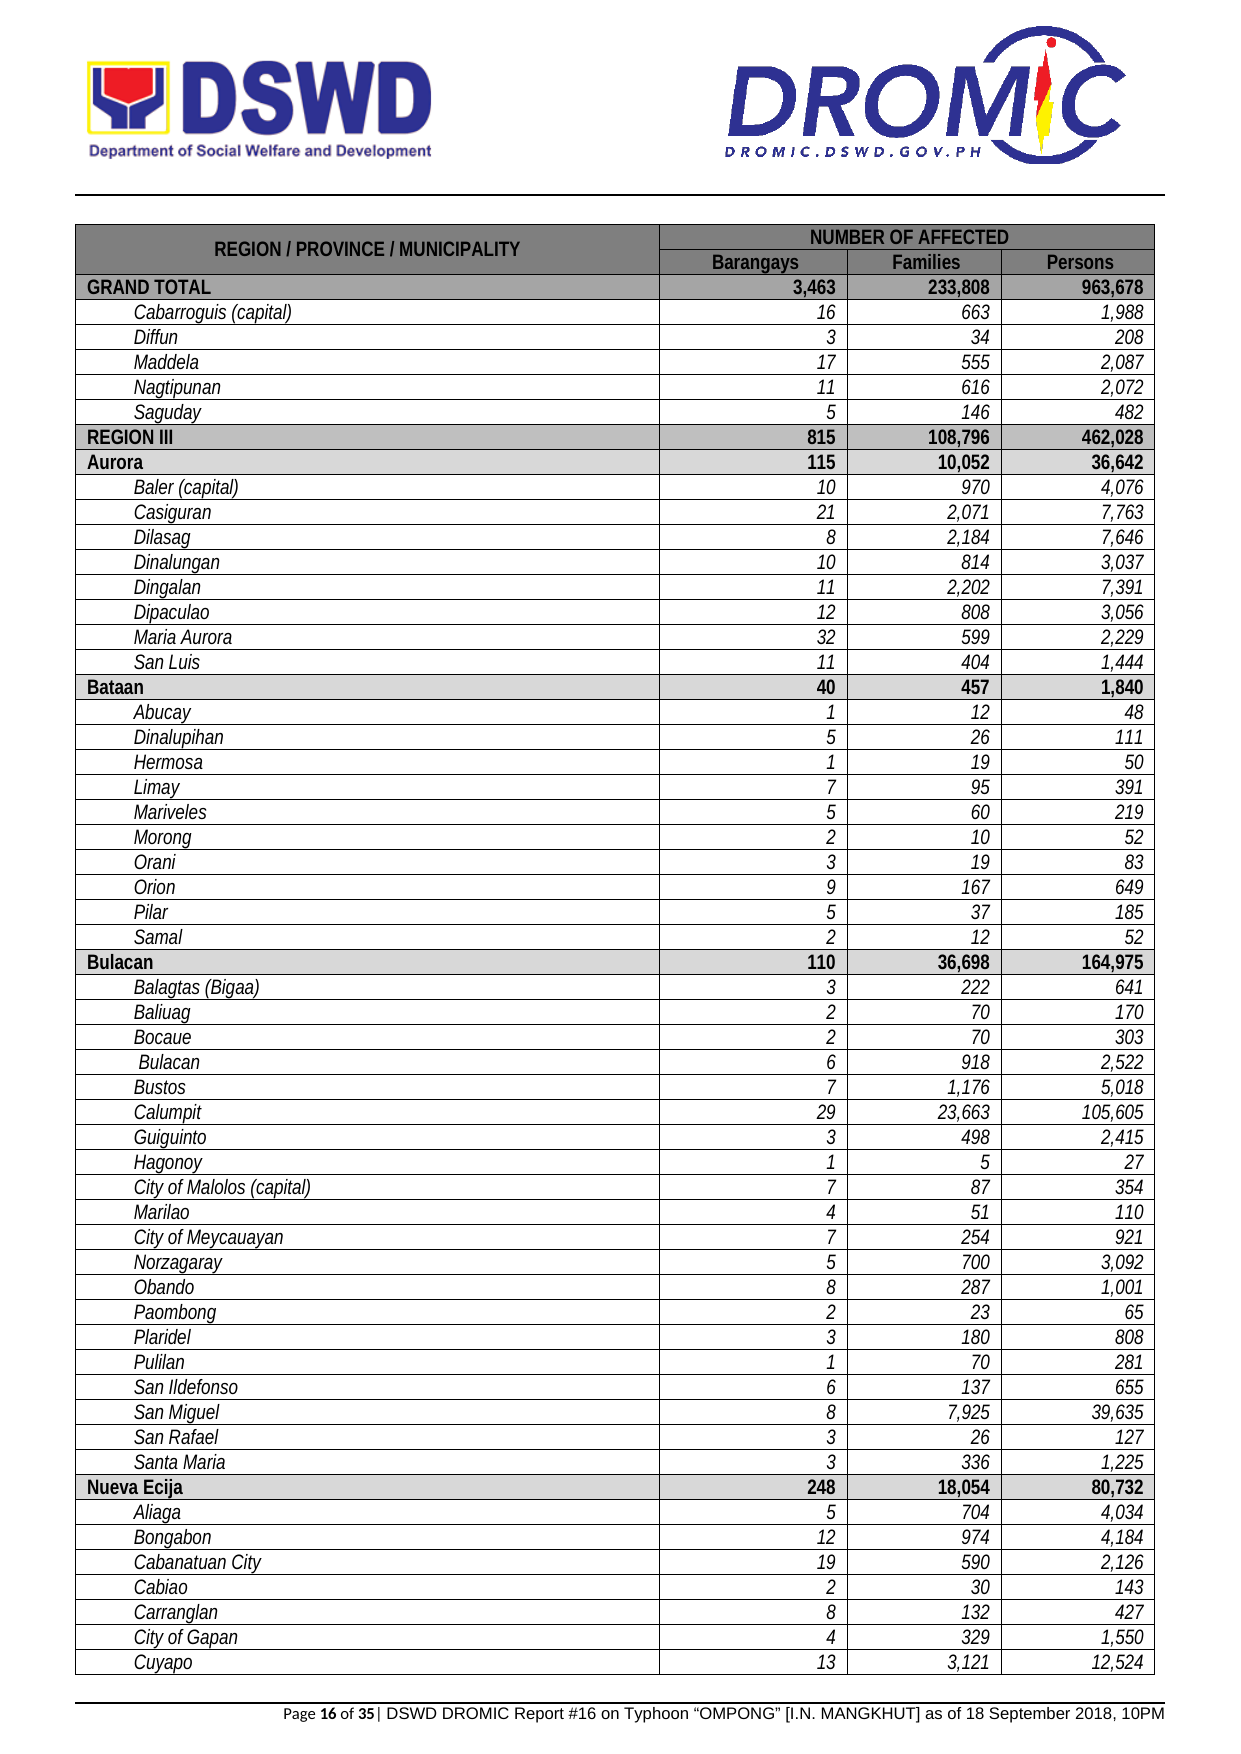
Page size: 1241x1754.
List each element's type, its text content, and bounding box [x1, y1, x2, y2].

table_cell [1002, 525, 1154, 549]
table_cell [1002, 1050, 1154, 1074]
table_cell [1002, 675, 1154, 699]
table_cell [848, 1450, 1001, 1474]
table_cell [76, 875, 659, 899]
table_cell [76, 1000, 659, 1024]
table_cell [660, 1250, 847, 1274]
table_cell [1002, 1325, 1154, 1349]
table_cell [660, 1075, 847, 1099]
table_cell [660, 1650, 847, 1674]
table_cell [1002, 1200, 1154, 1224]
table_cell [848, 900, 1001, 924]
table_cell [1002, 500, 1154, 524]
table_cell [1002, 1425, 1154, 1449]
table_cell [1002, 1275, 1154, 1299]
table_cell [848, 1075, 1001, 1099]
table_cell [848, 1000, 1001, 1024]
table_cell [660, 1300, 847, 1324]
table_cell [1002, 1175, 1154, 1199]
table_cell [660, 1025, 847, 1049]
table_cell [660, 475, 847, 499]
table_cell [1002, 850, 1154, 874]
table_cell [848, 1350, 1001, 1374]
picture [717, 25, 1131, 163]
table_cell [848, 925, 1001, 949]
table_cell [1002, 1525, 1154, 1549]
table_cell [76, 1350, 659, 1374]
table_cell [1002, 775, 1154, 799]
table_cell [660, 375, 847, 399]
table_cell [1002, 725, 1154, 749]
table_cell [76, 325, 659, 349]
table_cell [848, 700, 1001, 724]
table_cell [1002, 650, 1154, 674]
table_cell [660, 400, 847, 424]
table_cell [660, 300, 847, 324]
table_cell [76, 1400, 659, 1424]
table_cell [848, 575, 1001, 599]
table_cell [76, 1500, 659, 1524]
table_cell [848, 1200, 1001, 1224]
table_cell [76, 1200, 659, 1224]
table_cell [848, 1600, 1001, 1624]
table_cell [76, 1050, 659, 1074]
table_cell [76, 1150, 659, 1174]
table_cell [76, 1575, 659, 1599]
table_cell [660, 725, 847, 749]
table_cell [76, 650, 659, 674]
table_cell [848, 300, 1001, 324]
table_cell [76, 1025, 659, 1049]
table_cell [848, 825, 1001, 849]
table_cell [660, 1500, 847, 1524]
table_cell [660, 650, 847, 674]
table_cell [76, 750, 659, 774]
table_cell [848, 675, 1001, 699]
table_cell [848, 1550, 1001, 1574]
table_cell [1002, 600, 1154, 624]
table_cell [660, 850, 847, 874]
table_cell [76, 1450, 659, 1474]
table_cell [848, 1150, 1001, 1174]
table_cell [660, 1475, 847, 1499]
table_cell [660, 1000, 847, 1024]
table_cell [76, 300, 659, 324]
table_header NUMBER OF AFFECTED [660, 225, 1154, 249]
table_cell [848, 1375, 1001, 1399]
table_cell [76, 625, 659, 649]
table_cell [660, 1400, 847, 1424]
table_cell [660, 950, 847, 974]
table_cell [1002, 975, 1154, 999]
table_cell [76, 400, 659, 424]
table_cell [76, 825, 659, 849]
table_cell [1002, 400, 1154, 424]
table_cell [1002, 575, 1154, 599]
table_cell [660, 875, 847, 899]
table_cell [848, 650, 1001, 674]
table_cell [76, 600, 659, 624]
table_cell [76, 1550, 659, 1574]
table_cell 963,678 [1002, 275, 1154, 299]
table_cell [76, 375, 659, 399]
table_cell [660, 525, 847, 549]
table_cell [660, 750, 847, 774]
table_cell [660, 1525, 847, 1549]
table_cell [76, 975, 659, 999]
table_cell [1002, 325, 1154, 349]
table_cell 3,463 [660, 275, 847, 299]
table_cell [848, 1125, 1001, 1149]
picture [75, 58, 444, 164]
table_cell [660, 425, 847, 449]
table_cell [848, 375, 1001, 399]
table_cell Barangays [660, 250, 847, 274]
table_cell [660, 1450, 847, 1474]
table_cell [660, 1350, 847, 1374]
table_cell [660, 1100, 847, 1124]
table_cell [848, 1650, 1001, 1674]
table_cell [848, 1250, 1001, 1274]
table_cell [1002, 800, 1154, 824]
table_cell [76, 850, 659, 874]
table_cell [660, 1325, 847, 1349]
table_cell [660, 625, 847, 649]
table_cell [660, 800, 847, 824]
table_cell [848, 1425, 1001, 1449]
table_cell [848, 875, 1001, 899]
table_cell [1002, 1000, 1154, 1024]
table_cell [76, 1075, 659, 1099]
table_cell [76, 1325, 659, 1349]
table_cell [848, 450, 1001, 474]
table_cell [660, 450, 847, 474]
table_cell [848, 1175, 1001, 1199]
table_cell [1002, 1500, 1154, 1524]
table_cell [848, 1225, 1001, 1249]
table_cell 233,808 [848, 275, 1001, 299]
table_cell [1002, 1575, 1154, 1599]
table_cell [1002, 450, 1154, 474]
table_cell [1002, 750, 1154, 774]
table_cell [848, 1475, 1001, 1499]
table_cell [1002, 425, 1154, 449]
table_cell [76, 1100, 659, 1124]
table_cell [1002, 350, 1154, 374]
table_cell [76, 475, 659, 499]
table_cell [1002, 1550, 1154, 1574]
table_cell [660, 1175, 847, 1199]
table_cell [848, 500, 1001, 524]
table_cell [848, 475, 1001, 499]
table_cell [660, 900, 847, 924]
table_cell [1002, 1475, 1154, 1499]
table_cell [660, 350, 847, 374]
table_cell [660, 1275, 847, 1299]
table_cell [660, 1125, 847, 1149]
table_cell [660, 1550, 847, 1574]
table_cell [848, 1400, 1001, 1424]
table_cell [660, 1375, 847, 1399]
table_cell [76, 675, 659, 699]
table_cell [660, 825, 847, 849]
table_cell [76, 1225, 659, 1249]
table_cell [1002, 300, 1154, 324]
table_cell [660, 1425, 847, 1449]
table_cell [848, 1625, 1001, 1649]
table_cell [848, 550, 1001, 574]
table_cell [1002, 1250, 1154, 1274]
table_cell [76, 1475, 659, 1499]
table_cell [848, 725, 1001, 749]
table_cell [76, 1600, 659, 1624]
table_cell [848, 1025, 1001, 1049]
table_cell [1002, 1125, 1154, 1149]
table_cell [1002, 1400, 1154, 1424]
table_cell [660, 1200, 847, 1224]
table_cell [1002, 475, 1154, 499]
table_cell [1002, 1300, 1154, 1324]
table_cell GRAND TOTAL [76, 275, 659, 299]
table_cell Persons [1002, 250, 1154, 274]
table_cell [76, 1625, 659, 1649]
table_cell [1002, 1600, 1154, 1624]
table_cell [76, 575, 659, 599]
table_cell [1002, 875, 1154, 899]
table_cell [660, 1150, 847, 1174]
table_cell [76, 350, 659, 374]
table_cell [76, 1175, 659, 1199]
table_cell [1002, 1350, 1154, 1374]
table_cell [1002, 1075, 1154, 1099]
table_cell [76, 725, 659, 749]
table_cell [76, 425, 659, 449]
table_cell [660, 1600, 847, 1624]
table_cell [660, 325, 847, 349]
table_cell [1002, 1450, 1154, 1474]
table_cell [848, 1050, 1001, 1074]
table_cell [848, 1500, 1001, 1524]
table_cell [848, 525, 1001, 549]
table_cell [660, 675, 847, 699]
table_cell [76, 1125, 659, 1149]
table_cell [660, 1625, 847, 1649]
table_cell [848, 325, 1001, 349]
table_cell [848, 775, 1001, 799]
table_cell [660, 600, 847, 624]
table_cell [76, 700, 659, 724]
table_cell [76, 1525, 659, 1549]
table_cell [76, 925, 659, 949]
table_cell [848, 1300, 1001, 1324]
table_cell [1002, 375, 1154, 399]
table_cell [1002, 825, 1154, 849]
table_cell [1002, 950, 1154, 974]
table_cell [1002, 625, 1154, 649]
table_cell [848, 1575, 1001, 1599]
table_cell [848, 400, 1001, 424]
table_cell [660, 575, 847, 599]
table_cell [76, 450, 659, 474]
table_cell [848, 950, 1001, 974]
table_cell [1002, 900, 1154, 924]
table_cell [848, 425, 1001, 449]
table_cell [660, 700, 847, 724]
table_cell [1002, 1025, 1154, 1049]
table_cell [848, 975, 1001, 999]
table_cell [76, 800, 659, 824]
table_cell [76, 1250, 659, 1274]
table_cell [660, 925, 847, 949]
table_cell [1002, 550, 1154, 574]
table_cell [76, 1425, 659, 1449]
table_cell Families [848, 250, 1001, 274]
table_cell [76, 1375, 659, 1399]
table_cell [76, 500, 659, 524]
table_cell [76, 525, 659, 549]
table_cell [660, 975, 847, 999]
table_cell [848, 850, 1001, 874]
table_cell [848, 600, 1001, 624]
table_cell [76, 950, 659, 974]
table_header REGION / PROVINCE / MUNICIPALITY [76, 225, 659, 274]
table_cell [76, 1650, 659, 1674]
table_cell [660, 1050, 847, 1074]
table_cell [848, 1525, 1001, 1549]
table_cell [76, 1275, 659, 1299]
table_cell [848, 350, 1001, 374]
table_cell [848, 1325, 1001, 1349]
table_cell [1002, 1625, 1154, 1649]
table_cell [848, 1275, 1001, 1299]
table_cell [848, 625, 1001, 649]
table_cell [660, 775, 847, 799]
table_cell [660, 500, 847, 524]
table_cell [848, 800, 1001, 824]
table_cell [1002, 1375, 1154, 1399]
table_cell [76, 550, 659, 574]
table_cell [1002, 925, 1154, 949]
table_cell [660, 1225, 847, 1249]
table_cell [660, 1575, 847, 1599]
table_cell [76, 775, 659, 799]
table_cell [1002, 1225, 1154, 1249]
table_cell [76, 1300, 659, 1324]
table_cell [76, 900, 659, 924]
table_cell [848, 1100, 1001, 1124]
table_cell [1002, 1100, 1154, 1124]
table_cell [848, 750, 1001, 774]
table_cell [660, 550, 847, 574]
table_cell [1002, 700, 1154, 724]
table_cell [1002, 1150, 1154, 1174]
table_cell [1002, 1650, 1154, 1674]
